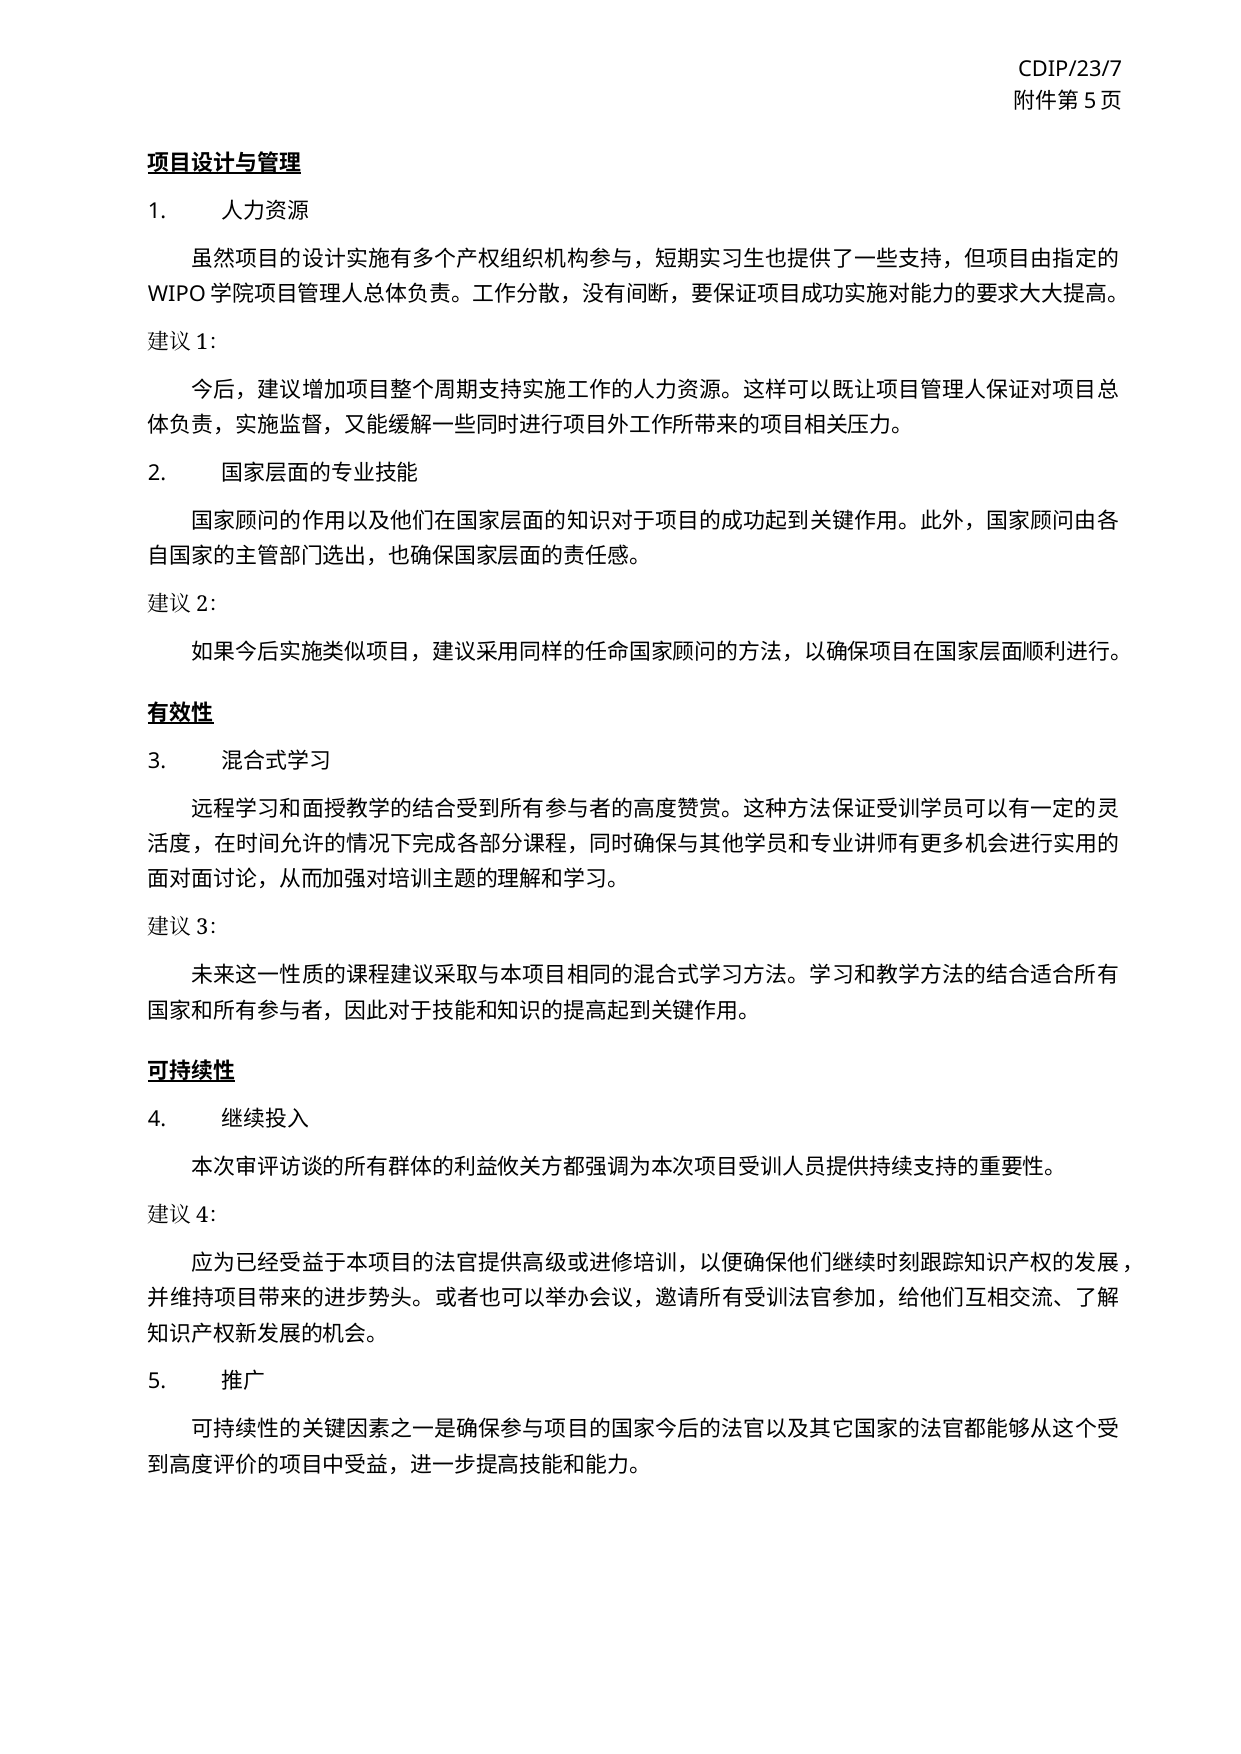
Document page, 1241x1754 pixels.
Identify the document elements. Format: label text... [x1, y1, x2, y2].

list 混合式学习 [148, 739, 1122, 774]
text 项目设计与管理 [148, 141, 1122, 176]
list 人力资源 [148, 189, 1122, 224]
text 可持续性的关键因素之一是确保参与项目的国家今后的法官以及其它国家的法官都能够从这个受到高度评价的项目中受益，进一步提高技能和能力。 [148, 1408, 1122, 1478]
list 推广 [148, 1360, 1122, 1395]
text 国家顾问的作用以及他们在国家层面的知识对于项目的成功起到关键作用。此外，国家顾问由各自国家的主管部门选出，也确保国家层面的责任感。 [148, 499, 1122, 570]
text 应为已经受益于本项目的法官提供高级或进修培训，以便确保他们继续时刻跟踪知识产权的发展，并维持项目带来的进步势头。或者也可以举办会议，邀请所有受训法官参加，给他们互相交流、了解知识产权新发展的机会。 [148, 1241, 1122, 1347]
text 建议1： [148, 320, 1122, 356]
text 建议2： [148, 583, 1122, 618]
text 今后，建议增加项目整个周期支持实施工作的人力资源。这样可以既让项目管理人保证对项目总体负责，实施监督，又能缓解一些同时进行项目外工作所带来的项目相关压力。 [148, 368, 1122, 439]
text 有效性 [148, 691, 1122, 726]
list 继续投入 [148, 1097, 1122, 1133]
text 未来这一性质的课程建议采取与本项目相同的混合式学习方法。学习和教学方法的结合适合所有国家和所有参与者，因此对于技能和知识的提高起到关键作用。 [148, 953, 1122, 1024]
text 建议3： [148, 906, 1122, 941]
text 远程学习和面授教学的结合受到所有参与者的高度赞赏。这种方法保证受训学员可以有一定的灵活度，在时间允许的情况下完成各部分课程，同时确保与其他学员和专业讲师有更多机会进行实用的面对面讨论，从而加强对培训主题的理解和学习。 [148, 787, 1122, 893]
text 如果今后实施类似项目，建议采用同样的任命国家顾问的方法，以确保项目在国家层面顺利进‍行。 [148, 631, 1122, 666]
list 国家层面的专业技能 [148, 451, 1122, 487]
text 建议4： [148, 1193, 1122, 1228]
text 可持续性 [148, 1049, 1122, 1085]
text 虽然项目的设计实施有多个产权组织机构参与，短期实习生也提供了一些支持，但项目由指定的WIPO学院项目管理人总体负责。工作分散，没有间断，要保证项目成功实施对能力的要求大大提高。 [148, 237, 1122, 308]
text 本次审评访谈的所有群体的利益攸关方都强调为本次项目受训人员提供持续支持的重要性。 [148, 1145, 1122, 1181]
